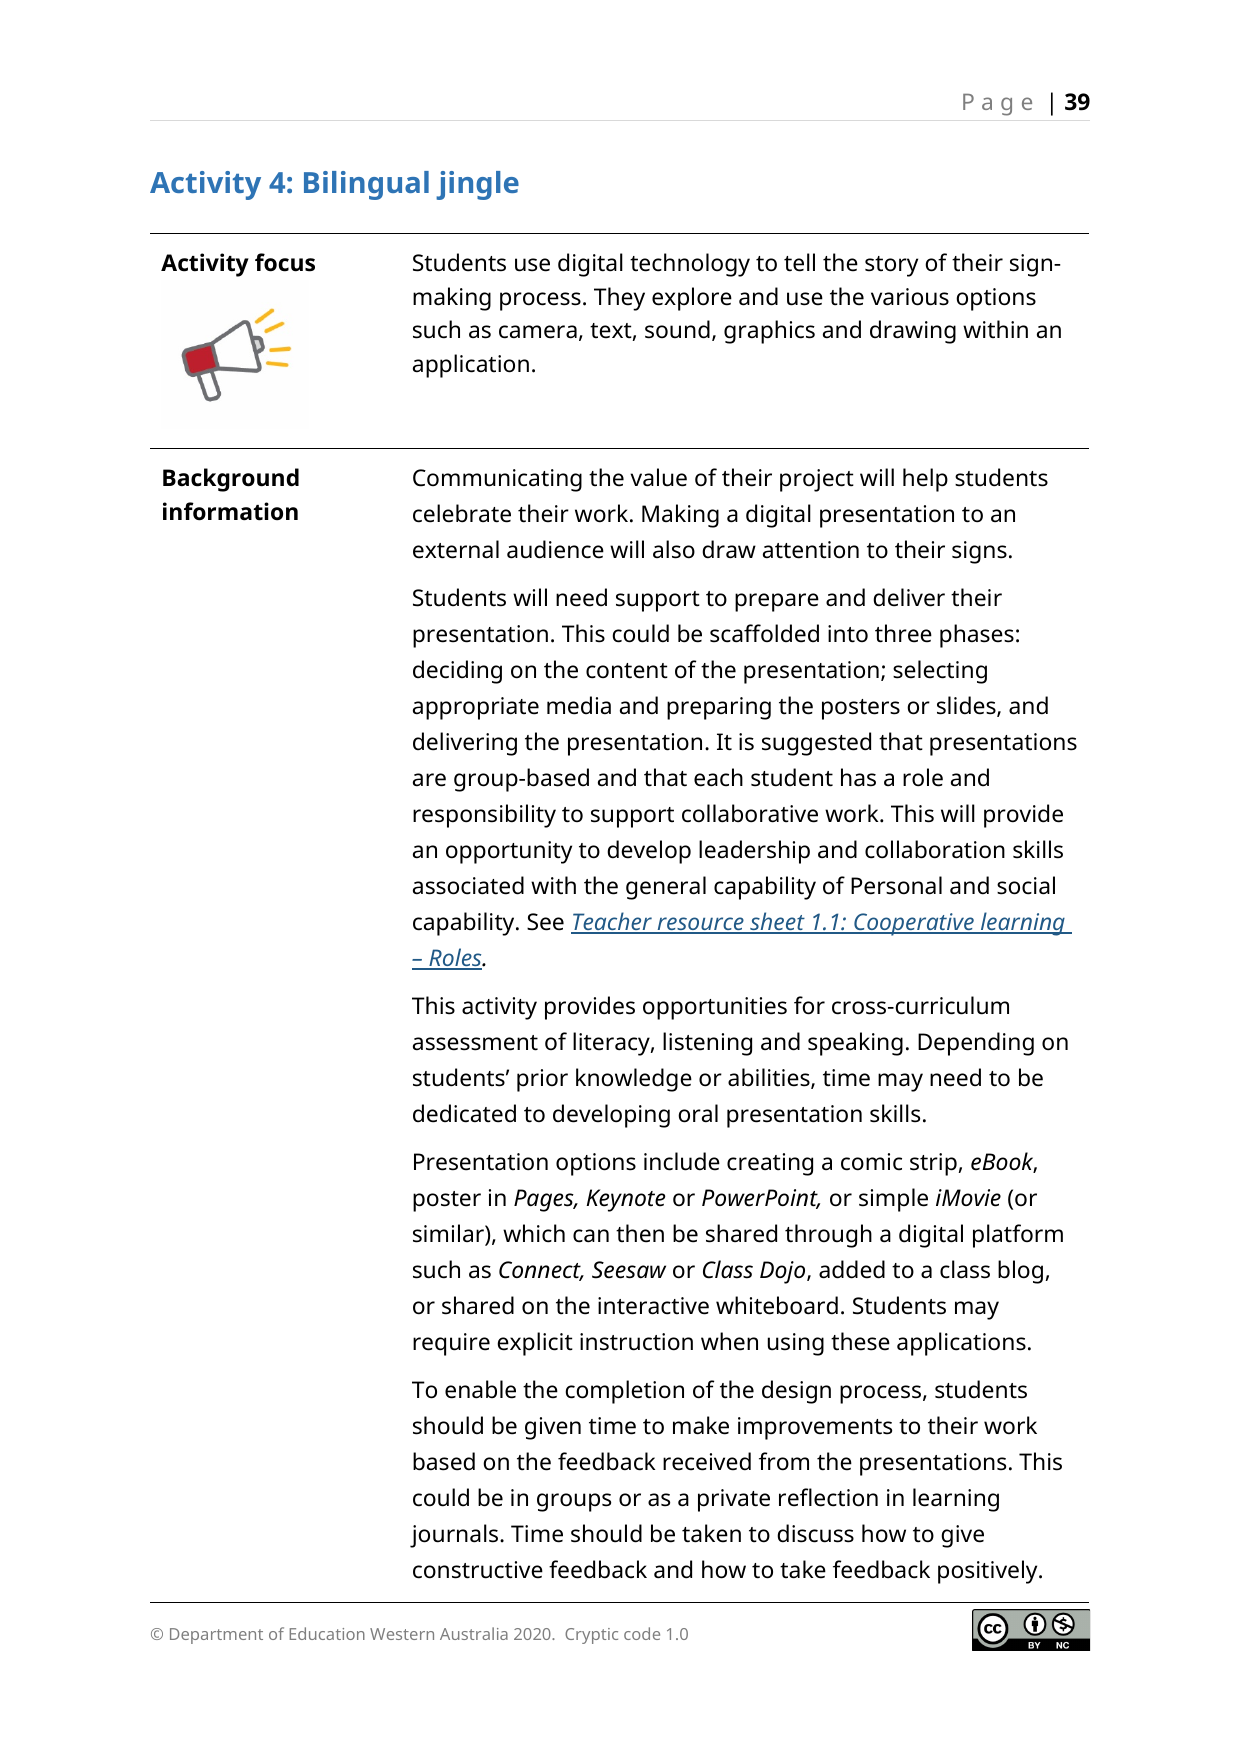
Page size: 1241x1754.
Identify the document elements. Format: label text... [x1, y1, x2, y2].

table_cell Background information [150, 449, 400, 1602]
table_header Activity focus [150, 234, 400, 448]
picture [972, 1609, 1091, 1651]
subtitle Activity 4: Bilingual jingle [150, 162, 1090, 202]
picture [161, 280, 309, 429]
table_header Students use digital technology to tell the story of their sign-making process. They explore and use the various options such as camera, text, sound, graphics and drawing within an application. [400, 234, 1089, 448]
